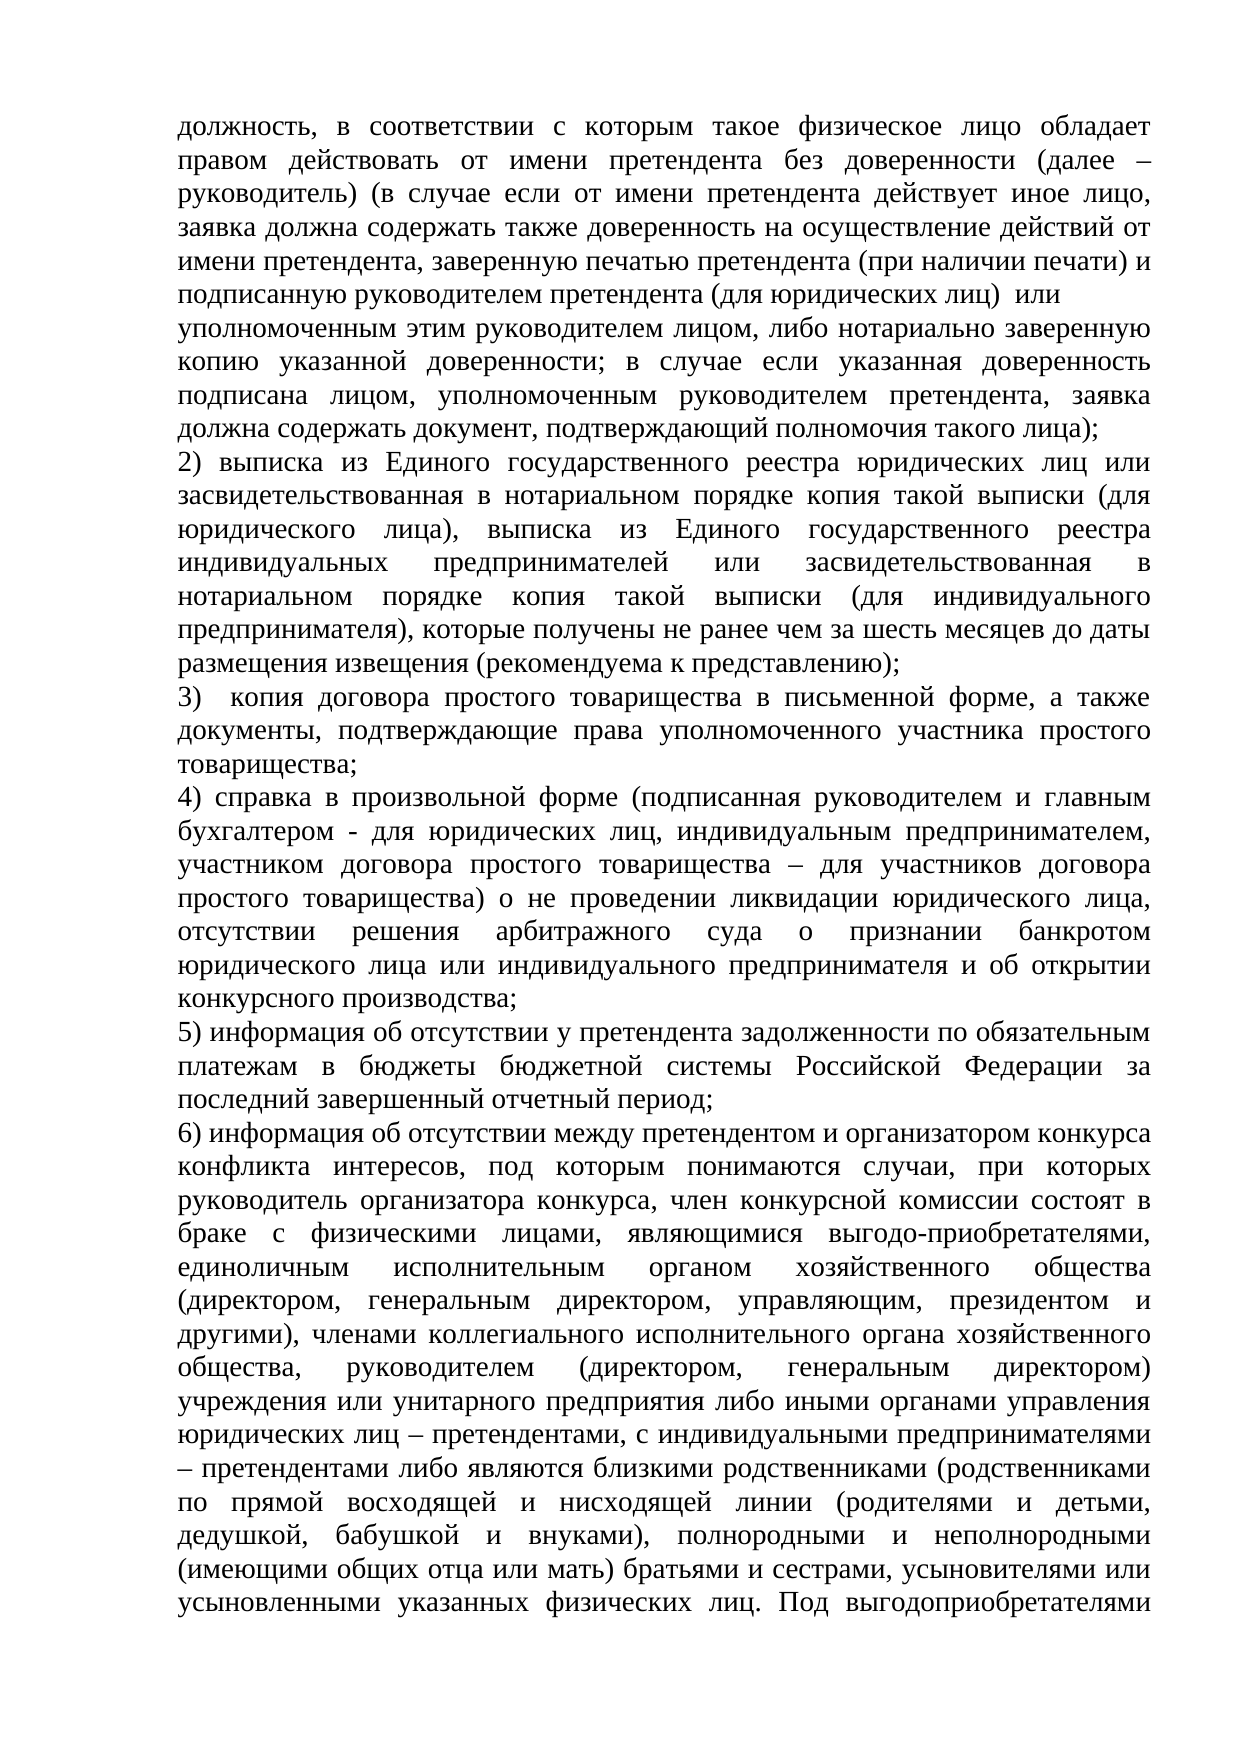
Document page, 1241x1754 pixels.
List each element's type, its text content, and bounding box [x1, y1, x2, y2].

text 2) выписка из Единого государственного реестра юридических лиц или засвидетельствованная в нотариальном порядке копия такой выписки (для юридического лица), выписка из Единого государственного реестра индивидуальных предпринимателей или засвидетельствованная в нотариальном порядке копия такой выписки (для индивидуального предпринимателя), которые получены не ранее чем за шесть месяцев до даты размещения извещения (рекомендуема к представлению); [177, 444, 1152, 679]
text 5) информация об отсутствии у претендента задолженности по обязательным платежам в бюджеты бюджетной системы Российской Федерации за последний завершенный отчетный период; [177, 1014, 1152, 1115]
text уполномоченным этим руководителем лицом, либо нотариально заверенную копию указанной доверенности; в случае если указанная доверенность подписана лицом, уполномоченным руководителем претендента, заявка должна содержать документ, подтверждающий полномочия такого лица); [177, 310, 1152, 444]
text 4) справка в произвольной форме (подписанная руководителем и главным бухгалтером - для юридических лиц, индивидуальным предпринимателем, участником договора простого товарищества – для участников договора простого товарищества) о не проведении ликвидации юридического лица, отсутствии решения арбитражного суда о признании банкротом юридического лица или индивидуального предпринимателя и об открытии конкурсного производства; [177, 779, 1152, 1014]
text 3) копия договора простого товарищества в письменной форме, а также документы, подтверждающие права уполномоченного участника простого товарищества; [177, 679, 1152, 779]
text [177, 1115, 1152, 1618]
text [177, 108, 1152, 310]
